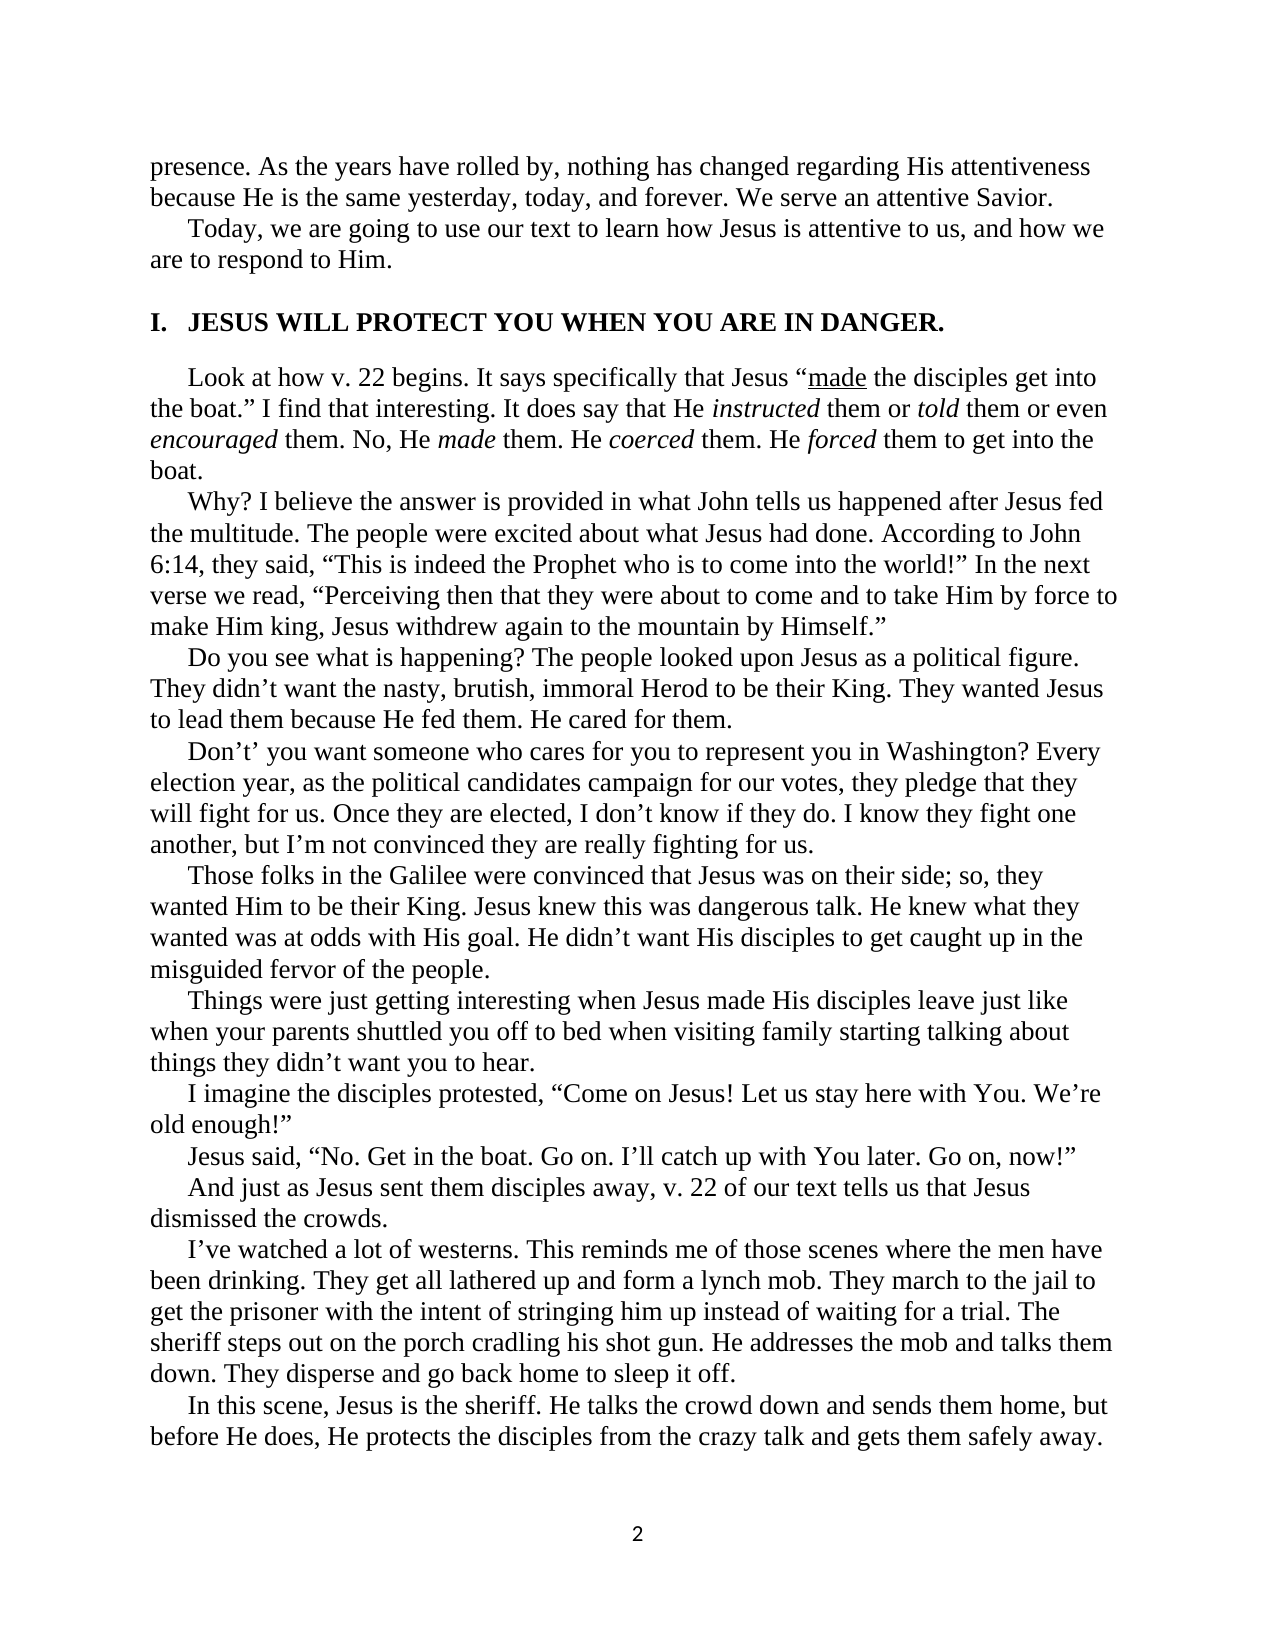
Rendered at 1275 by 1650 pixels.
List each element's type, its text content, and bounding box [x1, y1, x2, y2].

text Things were just getting interesting when Jesus made His disciples leave just like when your parents shuttled you off to bed when visiting family starting talking about things they didn’t want you to hear. [150, 984, 1125, 1077]
text I imagine the disciples protested, “Come on Jesus! Let us stay here with You. We’re old enough!” [150, 1077, 1125, 1139]
text Look at how v. 22 begins. It says specifically that Jesus “made the disciples get into the boat.” I find that interesting. It does say that He instructed them or told them or even encouraged them. No, He made them. He coerced them. He forced them to get into the boat. [150, 361, 1125, 486]
text And just as Jesus sent them disciples away, v. 22 of our text tells us that Jesus dismissed the crowds. [150, 1171, 1125, 1233]
text Do you see what is happening? The people looked upon Jesus as a political figure. They didn’t want the nasty, brutish, immoral Herod to be their King. They wanted Jesus to lead them because He fed them. He cared for them. [150, 641, 1125, 735]
list JESUS WILL PROTECT YOU WHEN YOU ARE IN DANGER. [150, 306, 1125, 337]
text Those folks in the Galilee were convinced that Jesus was on their side; so, they wanted Him to be their King. Jesus knew this was dangerous talk. He knew what they wanted was at odds with His goal. He didn’t want His disciples to get caught up in the misguided fervor of the people. [150, 859, 1125, 984]
text In this scene, Jesus is the sheriff. He talks the crowd down and sends them home, but before He does, He protects the disciples from the crazy talk and gets them safely away. [150, 1389, 1125, 1451]
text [150, 150, 1125, 212]
text Why? I believe the answer is provided in what John tells us happened after Jesus fed the multitude. The people were excited about what Jesus had done. According to John 6:14, they said, “This is indeed the Prophet who is to come into the world!” In the next verse we read, “Perceiving then that they were about to come and to take Him by force to make Him king, Jesus withdrew again to the mountain by Himself.” [150, 486, 1125, 641]
text Today, we are going to use our text to learn how Jesus is attentive to us, and how we are to respond to Him. [150, 212, 1125, 274]
text Jesus said, “No. Get in the boat. Go on. I’ll catch up with You later. Go on, now!” [150, 1139, 1125, 1171]
text Don’t’ you want someone who cares for you to represent you in Washington? Every election year, as the political candidates campaign for our votes, they pledge that they will fight for us. Once they are elected, I don’t know if they do. I know they fight one another, but I’m not convinced they are really fighting for us. [150, 735, 1125, 859]
text I’ve watched a lot of westerns. This reminds me of those scenes where the men have been drinking. They get all lathered up and form a lynch mob. They march to the jail to get the prisoner with the intent of stringing him up instead of waiting for a trial. The sheriff steps out on the porch cradling his shot gun. He addresses the mob and talks them down. They disperse and go back home to sleep it off. [150, 1233, 1125, 1389]
